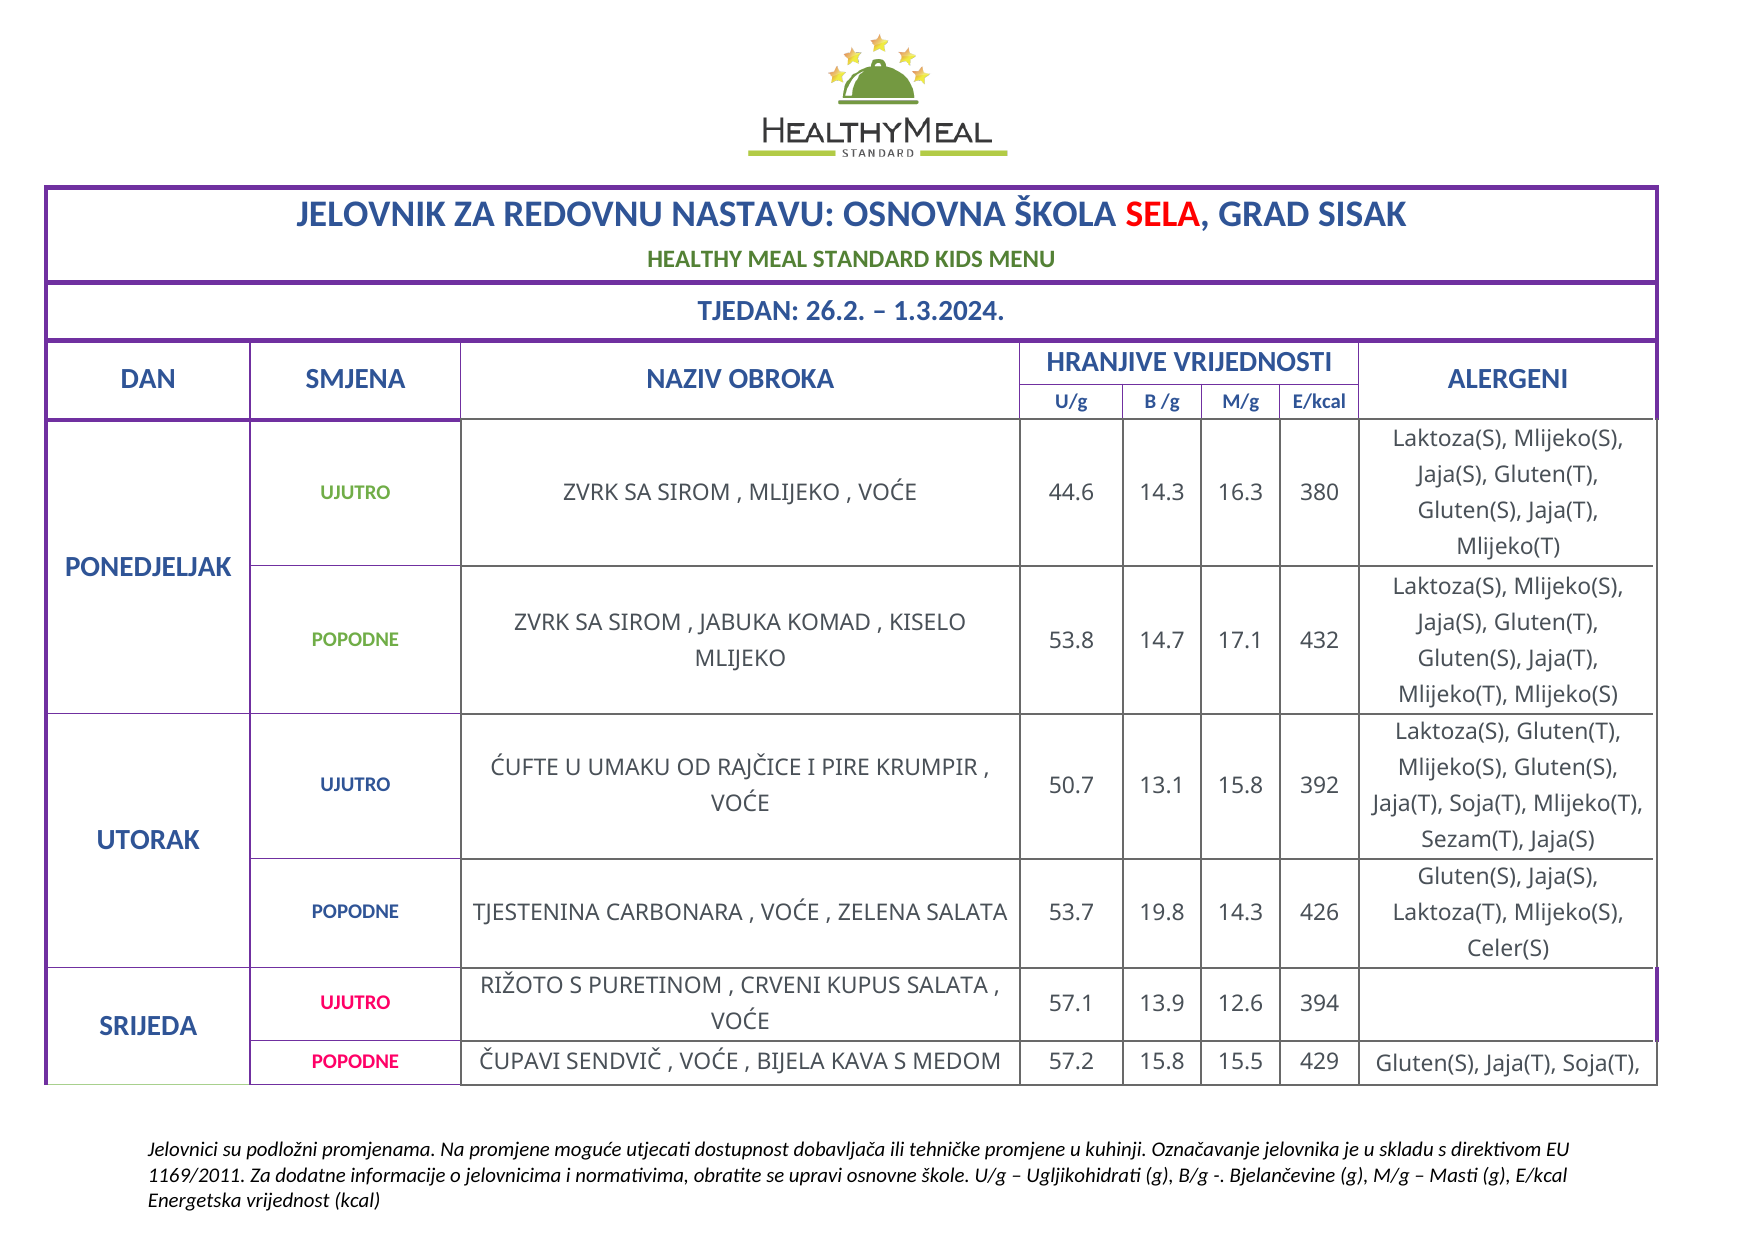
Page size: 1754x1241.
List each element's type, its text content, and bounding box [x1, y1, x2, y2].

table_cell 13.9 [1124, 969, 1200, 1040]
table_cell 16.3 [1202, 420, 1279, 565]
table_cell UJUTRO [251, 714, 460, 858]
table_cell ZVRK SA SIROM , MLIJEKO , VOĆE [462, 420, 1019, 565]
table_cell B /g [1123, 385, 1201, 417]
table_header JELOVNIK ZA REDOVNU NASTAVU: OSNOVNA ŠKOLA SELA, GRAD SISAK HEALTHY MEAL STANDARD KIDS MENU [48, 190, 1655, 280]
table_cell 392 [1281, 715, 1358, 858]
table_cell Laktoza(S), Mlijeko(S), Jaja(S), Gluten(T), Gluten(S), Jaja(T), Mlijeko(T), Mlijeko(S) [1360, 565, 1656, 713]
table_cell 50.7 [1021, 715, 1122, 858]
table_cell 17.1 [1202, 567, 1279, 713]
table_cell DAN [48, 343, 249, 417]
table_cell PONEDJELJAK [48, 422, 249, 713]
table_cell NAZIV OBROKA [461, 343, 1019, 417]
table_cell 12.6 [1202, 969, 1279, 1040]
table_cell Gluten(S), Jaja(T), Soja(T), Mlijeko(T), Sezam(T), Lupina(T), Laktoza(S), Gluten(T), Mlijeko(S), Mlijeko(S) [1360, 1040, 1656, 1084]
table_cell POPODNE [251, 1041, 460, 1084]
table_cell 53.7 [1021, 860, 1122, 967]
table_cell SRIJEDA [48, 968, 249, 1084]
table_cell TJESTENINA CARBONARA , VOĆE , ZELENA SALATA [462, 860, 1019, 967]
table_cell M/g [1202, 385, 1279, 417]
table_cell 57.1 [1021, 969, 1122, 1040]
table_cell 14.3 [1202, 860, 1279, 967]
table_cell RIŽOTO S PURETINOM , CRVENI KUPUS SALATA , VOĆE [462, 969, 1019, 1040]
table_cell 14.3 [1124, 420, 1200, 565]
table_cell POPODNE [251, 859, 460, 967]
table_cell POPODNE [251, 566, 460, 713]
table_cell [1360, 967, 1655, 1040]
table_cell Laktoza(S), Mlijeko(S), Jaja(S), Gluten(T), Gluten(S), Jaja(T), Mlijeko(T) [1360, 418, 1656, 565]
table_cell 429 [1281, 1042, 1358, 1084]
table_cell 15.8 [1202, 715, 1279, 858]
table_cell 53.8 [1021, 567, 1122, 713]
table_cell 44.6 [1021, 420, 1122, 565]
table_cell UJUTRO [251, 968, 460, 1040]
table_cell 394 [1281, 969, 1358, 1040]
table_cell 15.5 [1202, 1042, 1279, 1084]
table_cell E/kcal [1280, 385, 1358, 417]
table_cell ZVRK SA SIROM , JABUKA KOMAD , KISELO MLIJEKO [462, 567, 1019, 713]
table_cell Laktoza(S), Gluten(T), Mlijeko(S), Gluten(S), Jaja(T), Soja(T), Mlijeko(T), Sezam(T), Jaja(S) [1360, 713, 1656, 858]
table_cell ČUPAVI SENDVIČ , VOĆE , BIJELA KAVA S MEDOM [462, 1042, 1019, 1084]
table_cell UTORAK [48, 714, 249, 967]
table_cell 380 [1281, 420, 1358, 565]
table_cell 19.8 [1124, 860, 1200, 967]
table_cell U/g [1020, 385, 1122, 417]
table_cell ĆUFTE U UMAKU OD RAJČICE I PIRE KRUMPIR , VOĆE [462, 715, 1019, 858]
table_cell 13.1 [1124, 715, 1200, 858]
table_cell 15.8 [1124, 1042, 1200, 1084]
table_cell Gluten(S), Jaja(S), Laktoza(T), Mlijeko(S), Celer(S) [1360, 858, 1656, 967]
table_cell UJUTRO [251, 422, 460, 565]
table_cell ALERGENI [1359, 343, 1655, 417]
table_cell 14.7 [1124, 567, 1200, 713]
table_cell HRANJIVE VRIJEDNOSTI [1020, 343, 1358, 383]
picture [745, 29, 1008, 171]
table_cell 432 [1281, 567, 1358, 713]
table_cell SMJENA [251, 343, 460, 417]
table_cell 426 [1281, 860, 1358, 967]
table_cell TJEDAN: 26.2. – 1.3.2024. [48, 285, 1655, 338]
table_cell 57.2 [1021, 1042, 1122, 1084]
